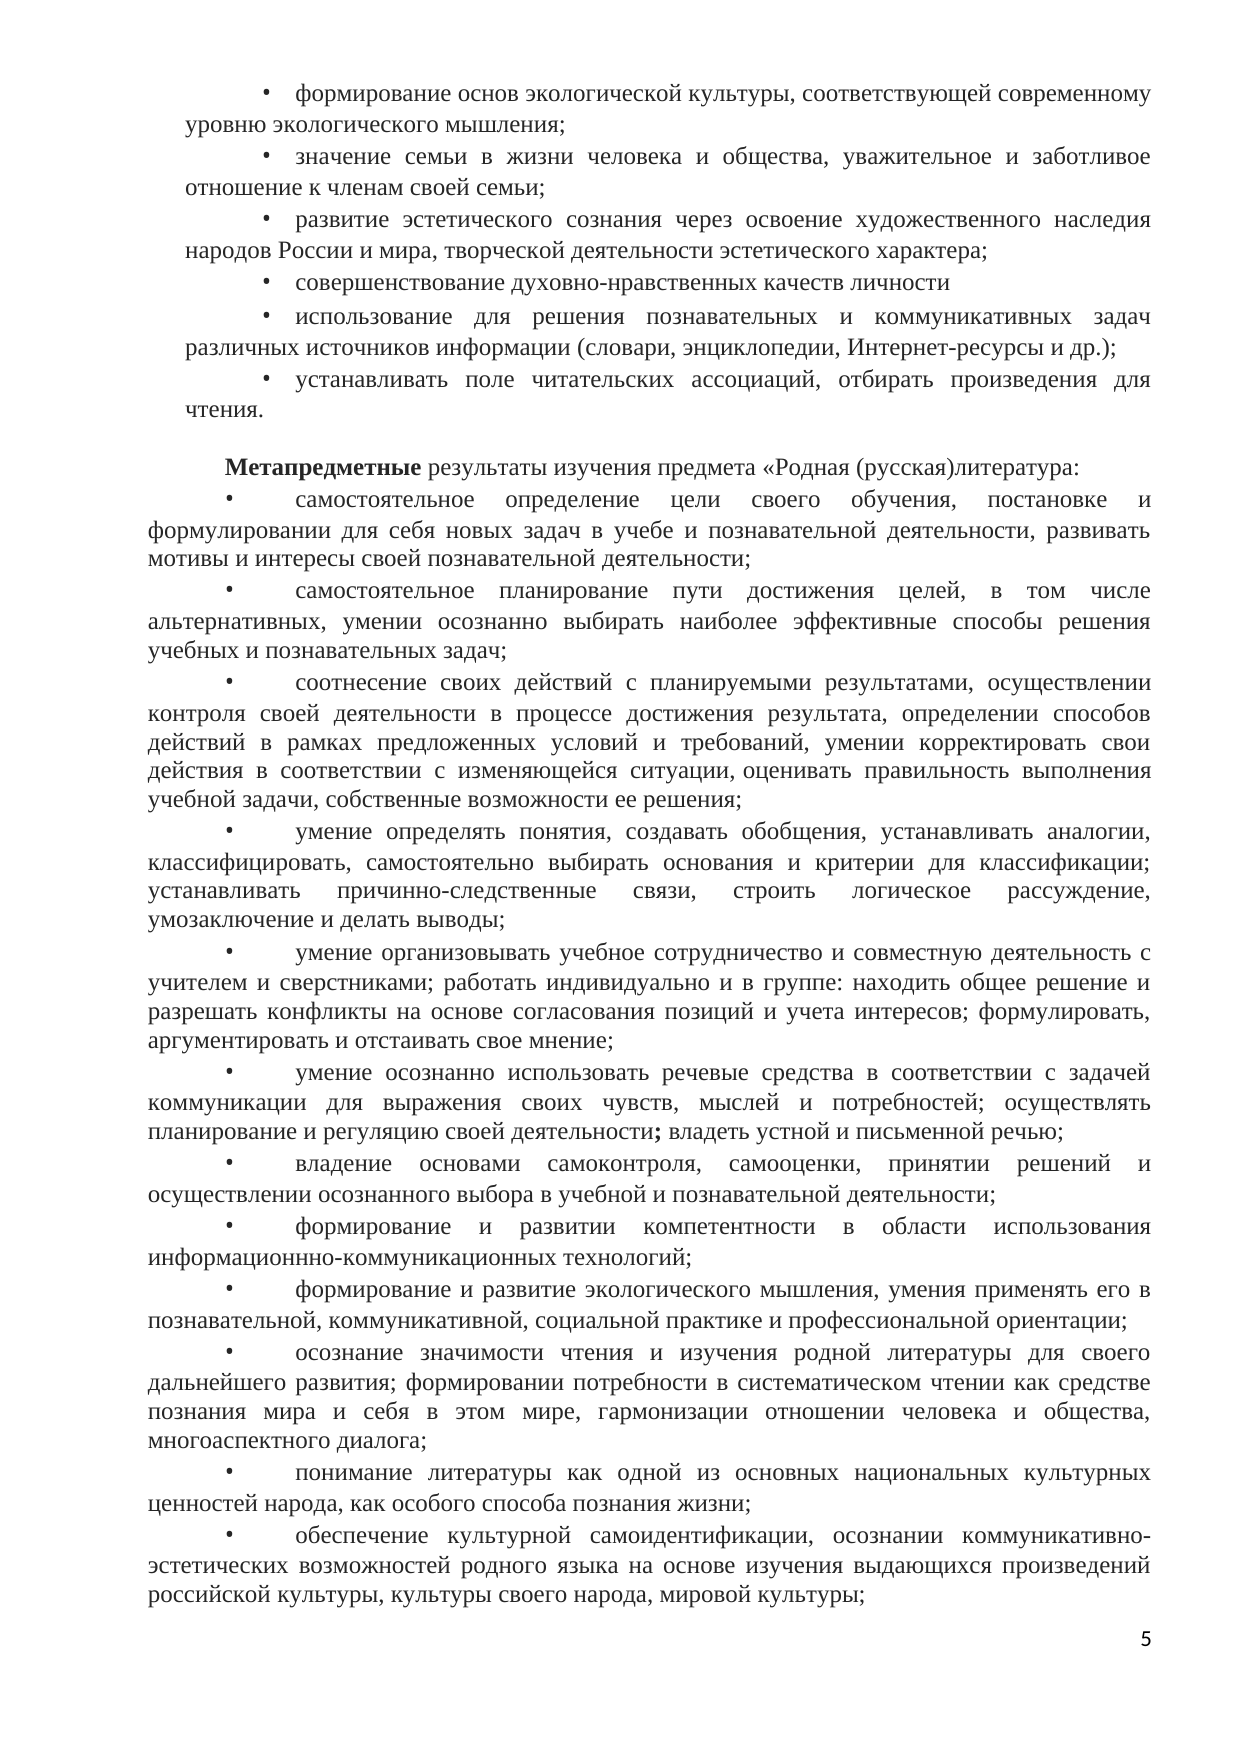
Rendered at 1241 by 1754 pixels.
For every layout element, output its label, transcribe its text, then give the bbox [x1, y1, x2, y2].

list самостоятельное планирование пути достижения целей, в том числе альтернативных, умении осознанно выбирать наиболее эффективные способы решения учебных и познавательных задач; [148, 572, 1152, 664]
list значение семьи в жизни человека и общества, уважительное и заботливое отношение к членам своей семьи; [185, 138, 1152, 201]
list понимание литературы как одной из основных национальных культурных ценностей народа, как особого способа познания жизни; [148, 1454, 1152, 1517]
list самостоятельное определение цели своего обучения, постановке и формулировании для себя новых задач в учебе и познавательной деятельности, развивать мотивы и интересы своей познавательной деятельности; [148, 481, 1152, 572]
list осознание значимости чтения и изучения родной литературы для своего дальнейшего развития; формировании потребности в систематическом чтении как средстве познания мира и себя в этом мире, гармонизации отношении человека и общества, многоаспектного диалога; [148, 1333, 1152, 1454]
list развитие эстетического сознания через освоение художественного наследия народов России и мира, творческой деятельности эстетического характера; [185, 201, 1152, 263]
list умение осознанно использовать речевые средства в соответствии с задачей коммуникации для выражения своих чувств, мыслей и потребностей; осуществлять планирование и регуляцию своей деятельности; владеть устной и письменной речью; [148, 1053, 1152, 1145]
list формирование основ экологической культуры, соответствующей современному уровню экологического мышления; [185, 75, 1152, 138]
list умение определять понятия, создавать обобщения, устанавливать аналогии, классифицировать, самостоятельно выбирать основания и критерии для классификации; устанавливать причинно-следственные связи, строить логическое рассуждение, умозаключение и делать выводы; [148, 813, 1152, 933]
list формирование и развитие экологического мышления, умения применять его в познавательной, коммуникативной, социальной практике и профессиональной ориентации; [148, 1271, 1152, 1333]
list формирование и развитии компетентности в области использования информационнно-коммуникационных технологий; [148, 1208, 1152, 1271]
list обеспечение культурной самоидентификации, осознании коммуникативно-эстетических возможностей родного языка на основе изучения выдающихся произведений российской культуры, культуры своего народа, мировой культуры; [148, 1517, 1152, 1608]
list совершенствование духовно-нравственных качеств личности [185, 263, 1152, 297]
list использование для решения познавательных и коммуникативных задач различных источников информации (словари, энциклопедии, Интернет-ресурсы и др.); [185, 297, 1152, 360]
list устанавливать поле читательских ассоциаций, отбирать произведения для чтения. [185, 360, 1152, 423]
list владение основами самоконтроля, самооценки, принятии решений и осуществлении осознанного выбора в учебной и познавательной деятельности; [148, 1145, 1152, 1208]
list соотнесение своих действий с планируемыми результатами, осуществлении контроля своей деятельности в процессе достижения результата, определении способов действий в рамках предложенных условий и требований, умении корректировать свои действия в соответствии с изменяющейся ситуации, оценивать правильность выполнения учебной задачи, собственные возможности ее решения; [148, 664, 1152, 813]
list умение организовывать учебное сотрудничество и совместную деятельность с учителем и сверстниками; работать индивидуально и в группе: находить общее решение и разрешать конфликты на основе согласования позиций и учета интересов; формулировать, аргументировать и отстаивать свое мнение; [148, 933, 1152, 1053]
text Метапредметные результаты изучения предмета «Родная (русская)литература: [148, 452, 1152, 481]
